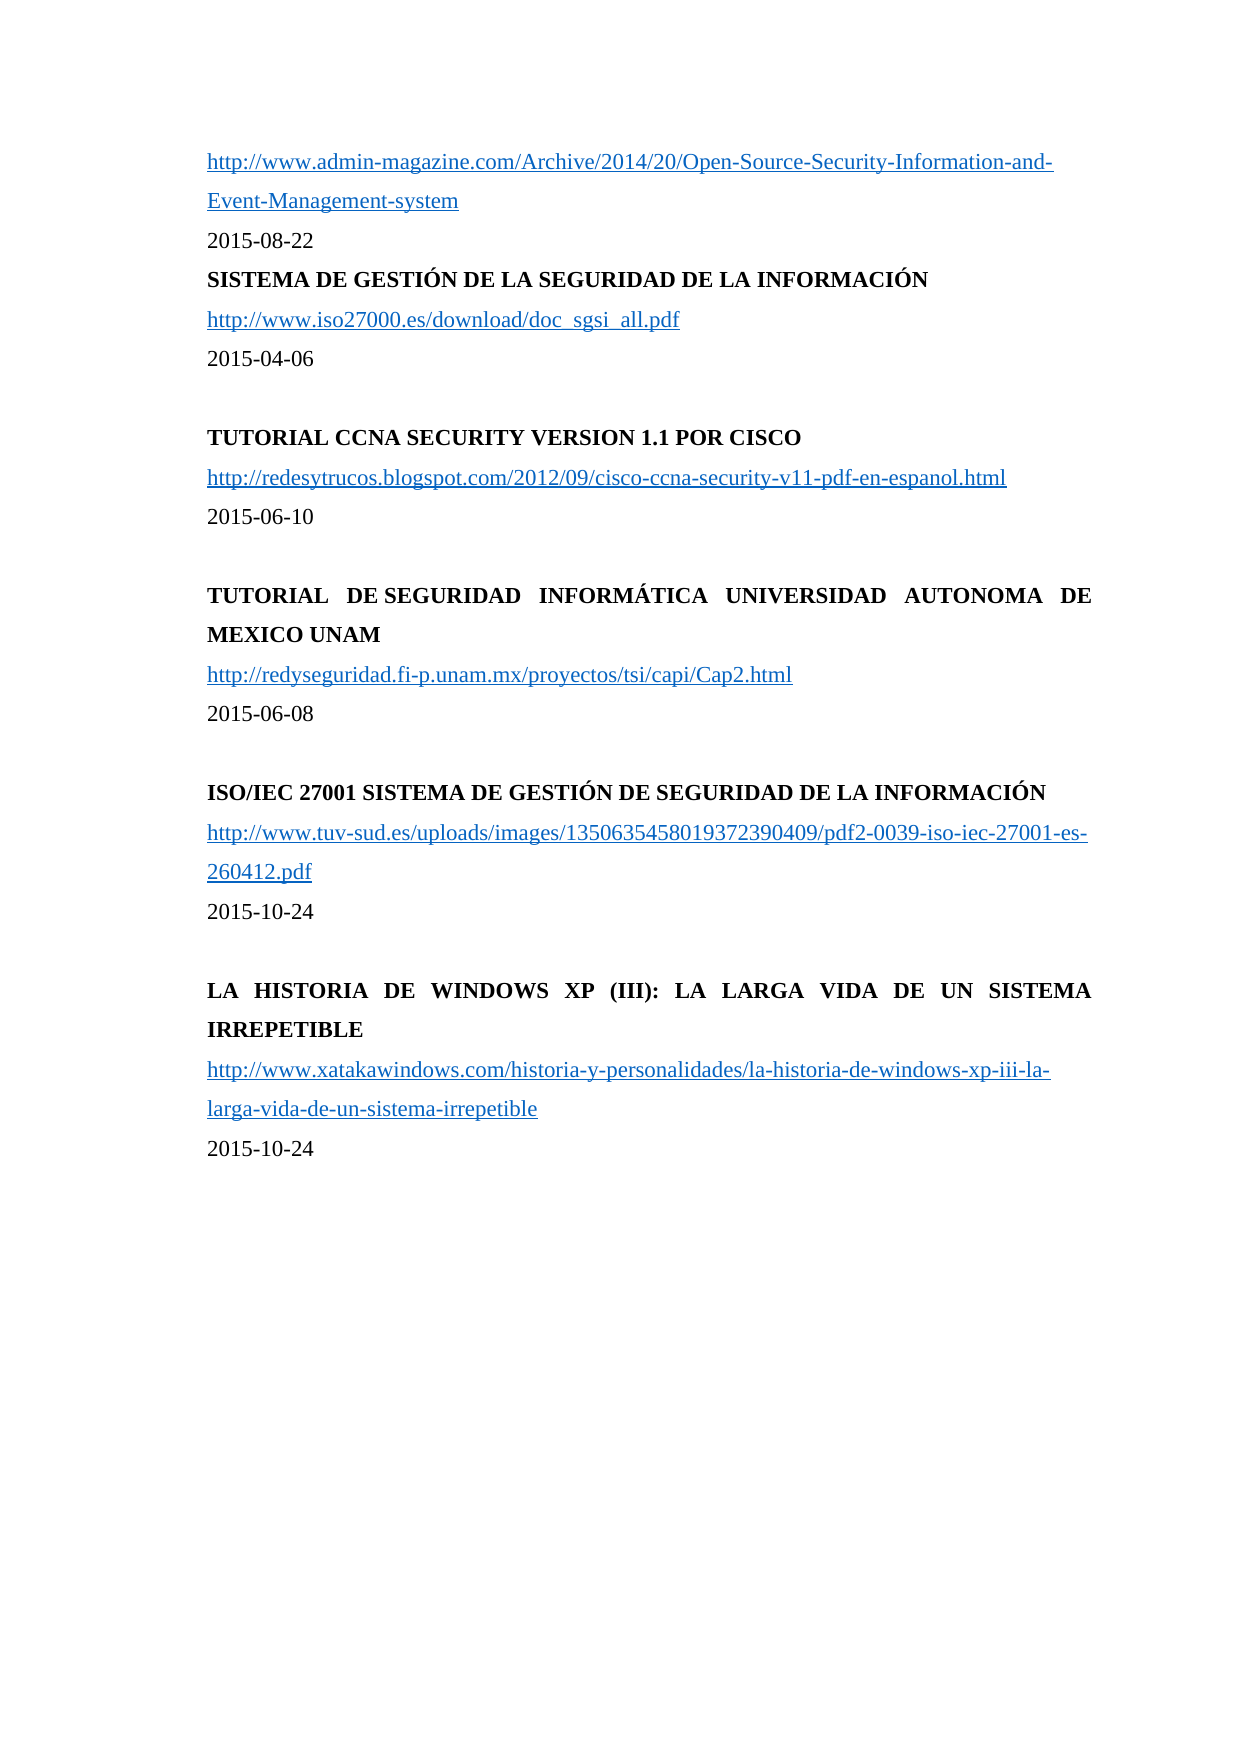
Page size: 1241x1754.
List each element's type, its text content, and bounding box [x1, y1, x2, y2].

list http://www.admin-magazine.com/Archive/2014/20/Open-Source-Security-Information-and-Event-Management-system [207, 148, 1092, 213]
list 2015-08-22 [207, 227, 1092, 253]
list 2015-10-24 [207, 1135, 1092, 1161]
list http://www.xatakawindows.com/historia-y-personalidades/la-historia-de-windows-xp-iii-la-larga-vida-de-un-sistema-irrepetible [207, 1056, 1092, 1122]
list LA HISTORIA DE WINDOWS XP (III): LA LARGA VIDA DE UN SISTEMA IRREPETIBLE [207, 977, 1092, 1043]
list ISO/IEC 27001 SISTEMA DE GESTIÓN DE SEGURIDAD DE LA INFORMACIÓN [207, 779, 1092, 806]
list TUTORIAL DE SEGURIDAD INFORMÁTICA UNIVERSIDAD AUTONOMA DE MEXICO UNAM [207, 582, 1092, 648]
list http://redesytrucos.blogspot.com/2012/09/cisco-ccna-security-v11-pdf-en-espanol.html [207, 463, 1092, 490]
list http://www.iso27000.es/download/doc_sgsi_all.pdf [207, 306, 1092, 332]
list 2015-10-24 [207, 898, 1092, 924]
list 2015-06-08 [207, 700, 1092, 727]
list http://redyseguridad.fi-p.unam.mx/proyectos/tsi/capi/Cap2.html [207, 661, 1092, 687]
list TUTORIAL CCNA SECURITY VERSION 1.1 POR CISCO [207, 424, 1092, 450]
list http://www.tuv-sud.es/uploads/images/1350635458019372390409/pdf2-0039-iso-iec-27001-es-260412.pdf [207, 819, 1092, 885]
list SISTEMA DE GESTIÓN DE LA SEGURIDAD DE LA INFORMACIÓN [207, 266, 1092, 292]
list 2015-04-06 [207, 345, 1092, 371]
list 2015-06-10 [207, 503, 1092, 529]
